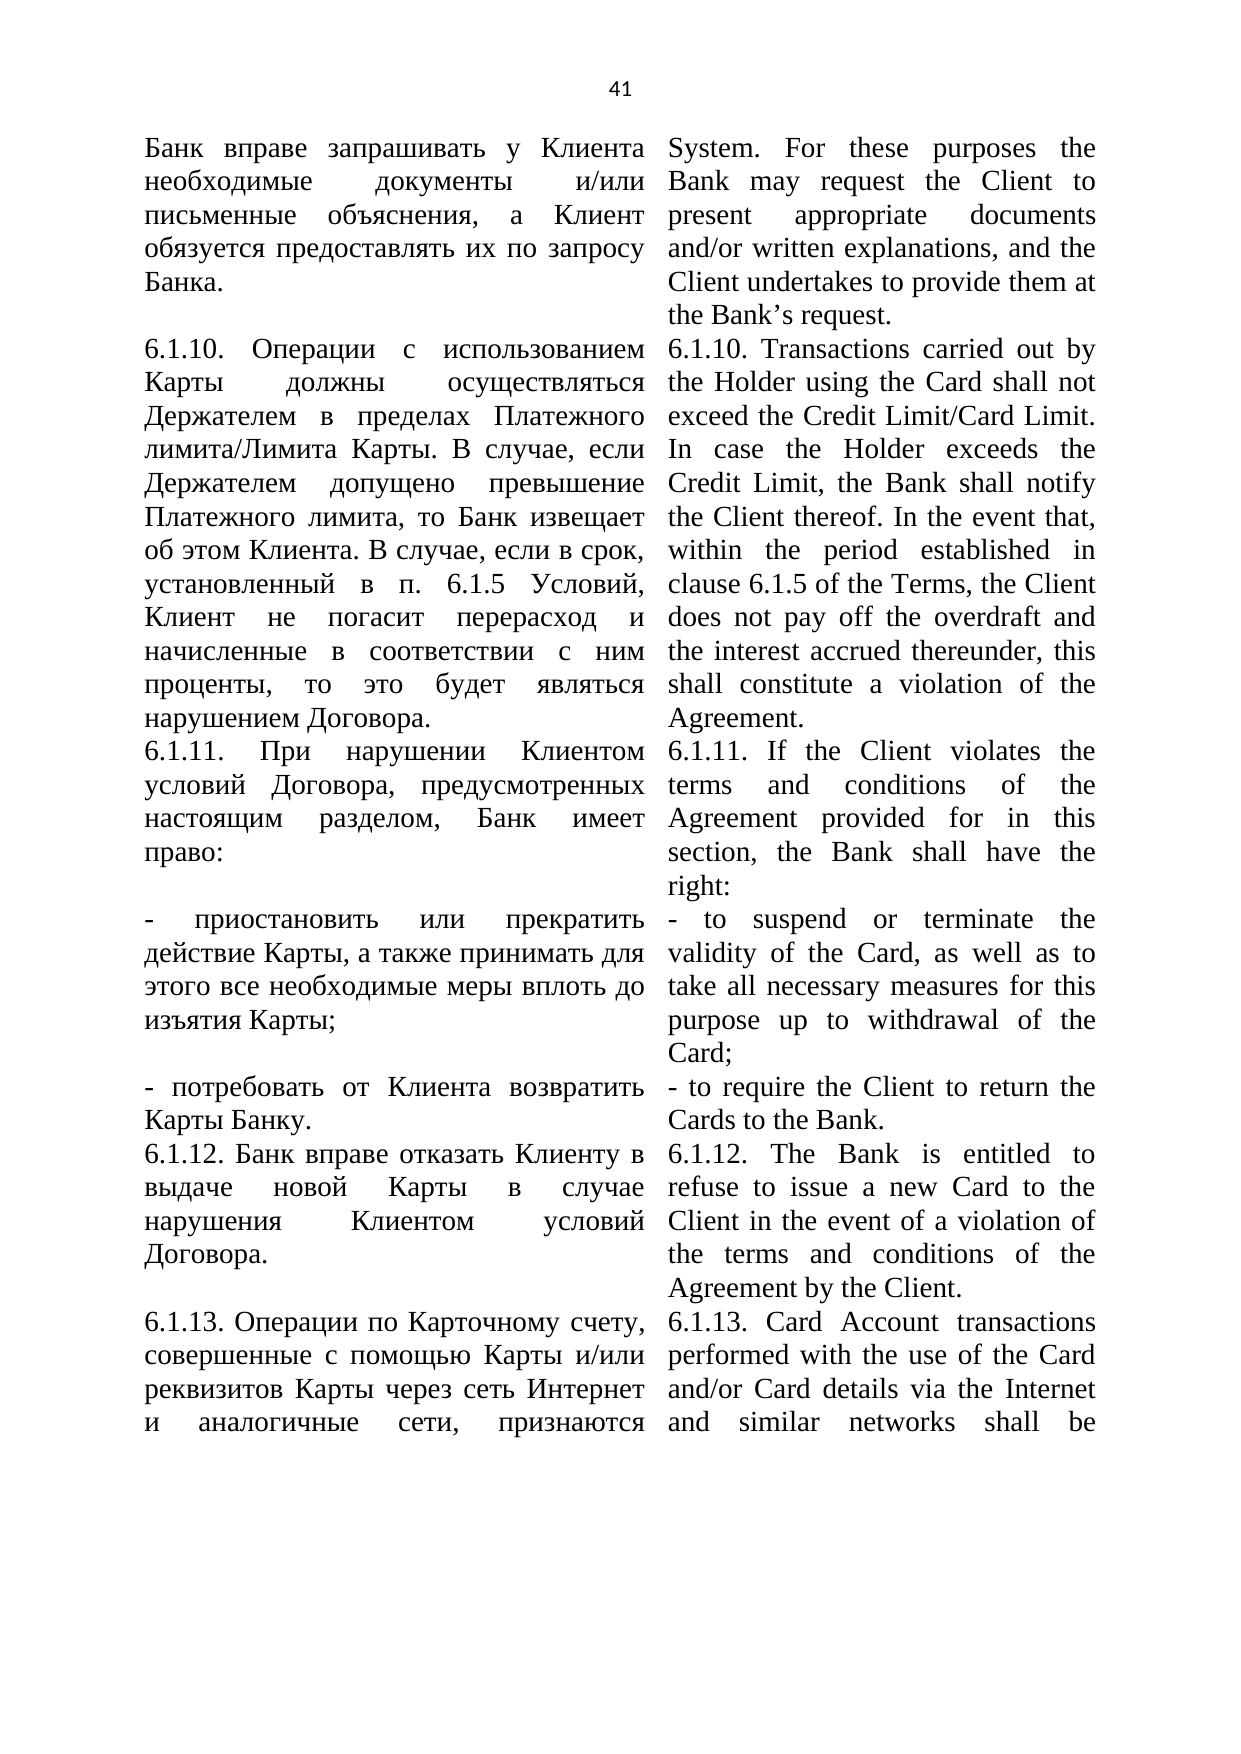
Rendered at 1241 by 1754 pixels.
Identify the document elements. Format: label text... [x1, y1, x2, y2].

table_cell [133, 130, 656, 331]
table_cell 6.1.11. При нарушении Клиентом условий Договора, предусмотренных настоящим разделом, Банк имеет право: [133, 734, 656, 901]
table_cell 6.1.11. If the Client violates the terms and conditions of the Agreement provided for in this section, the Bank shall have the right: [656, 734, 1107, 901]
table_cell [656, 130, 1107, 331]
table_cell 6.1.10. Операции с использованием Карты должны осуществляться Держателем в пределах Платежного лимита/Лимита Карты. В случае, если Держателем допущено превышение Платежного лимита, то Банк извещает об этом Клиента. В случае, если в срок, установленный в п. 6.1.5 Условий, Клиент не погасит перерасход и начисленные в соответствии с ним проценты, то это будет являться нарушением Договора. [133, 331, 656, 733]
table_cell 6.1.12. Банк вправе отказать Клиенту в выдаче новой Карты в случае нарушения Клиентом условий Договора. [133, 1136, 656, 1304]
table_cell 6.1.10. Transactions carried out by the Holder using the Card shall not exceed the Credit Limit/Card Limit. In case the Holder exceeds the Credit Limit, the Bank shall notify the Client thereof. In the event that, within the period established in clause 6.1.5 of the Terms, the Client does not pay off the overdraft and the interest accrued thereunder, this shall constitute a violation of the Agreement. [656, 331, 1107, 733]
table_cell - приостановить или прекратить действие Карты, а также принимать для этого все необходимые меры вплоть до изъятия Карты; [133, 901, 656, 1069]
table_cell - to require the Client to return the Cards to the Bank. [656, 1069, 1107, 1136]
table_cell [656, 1304, 1107, 1438]
table_cell - потребовать от Клиента возвратить Карты Банку. [133, 1069, 656, 1136]
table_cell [133, 1304, 656, 1438]
table_cell - to suspend or terminate the validity of the Card, as well as to take all necessary measures for this purpose up to withdrawal of the Card; [656, 901, 1107, 1069]
table_cell 6.1.12. The Bank is entitled to refuse to issue a new Card to the Client in the event of a violation of the terms and conditions of the Agreement by the Client. [656, 1136, 1107, 1304]
